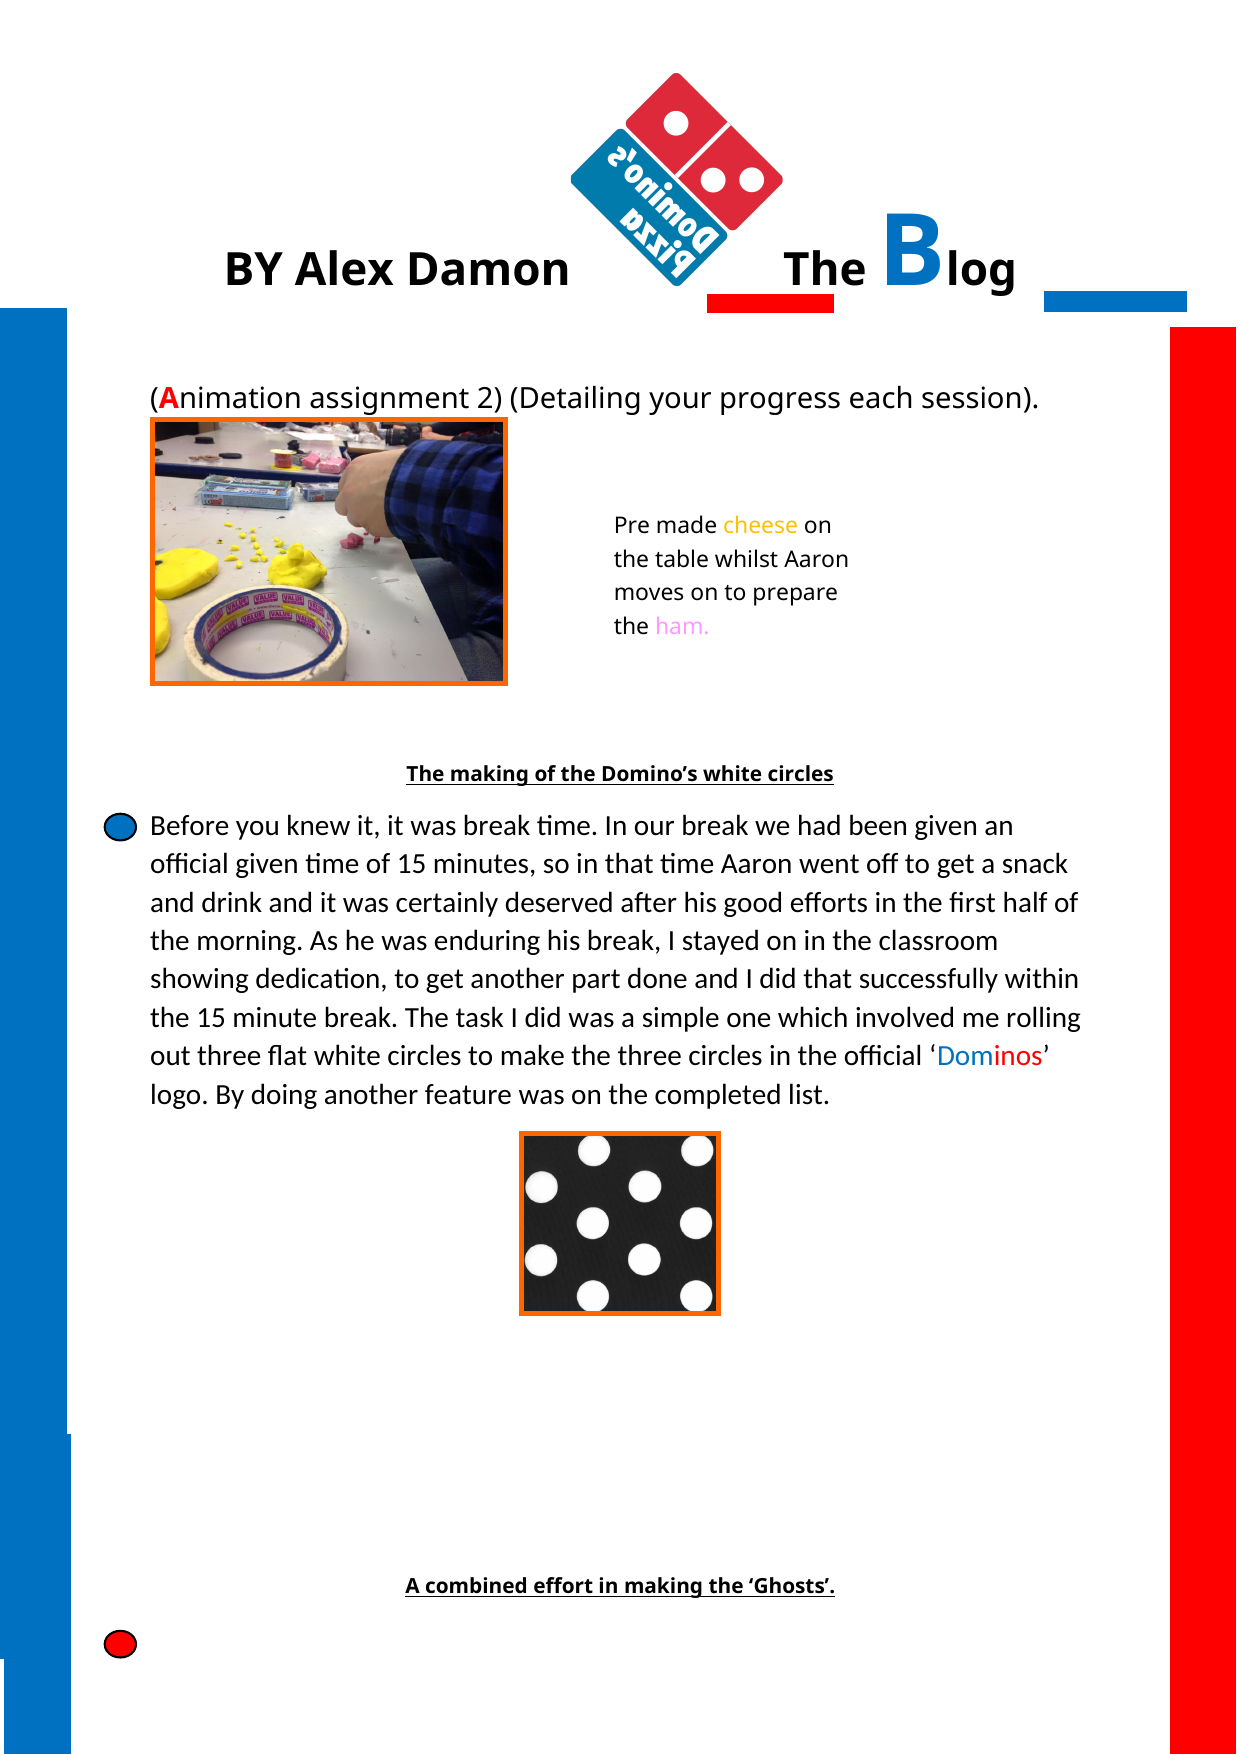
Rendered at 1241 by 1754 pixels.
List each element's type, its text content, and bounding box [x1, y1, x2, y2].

picture [679, 219, 696, 236]
picture [570, 73, 783, 286]
picture [647, 235, 668, 256]
picture [609, 147, 626, 166]
text The making of the Domino’s white circles [150, 759, 1090, 788]
picture [636, 178, 657, 198]
picture [693, 227, 718, 253]
picture [672, 251, 695, 277]
picture [635, 223, 656, 244]
picture [674, 241, 681, 247]
picture [659, 247, 675, 263]
picture [621, 209, 642, 230]
text Before you knew it, it was break time. In our break we had been given an official given time of 15 minutes, so in that time Aaron went off to get a snack and drink and it was certainly deserved after his good efforts in the first half of the morning. As he was enduring his break, I stayed on in the classroom showing dedication, to get another part done and I did that successfully within the 15 minute break. The task I did was a simple one which involved me rolling out three flat white circles to make the three circles in the official ‘Dominos’ logo. By doing another feature was on the completed list. [150, 807, 1090, 1112]
text A combined effort in making the ‘Ghosts’. [150, 1571, 1090, 1600]
picture [524, 1136, 716, 1311]
picture [570, 183, 672, 286]
picture [649, 190, 664, 205]
picture [155, 422, 503, 681]
picture [665, 183, 672, 190]
picture [628, 149, 636, 161]
picture [625, 165, 642, 182]
picture [657, 198, 685, 225]
